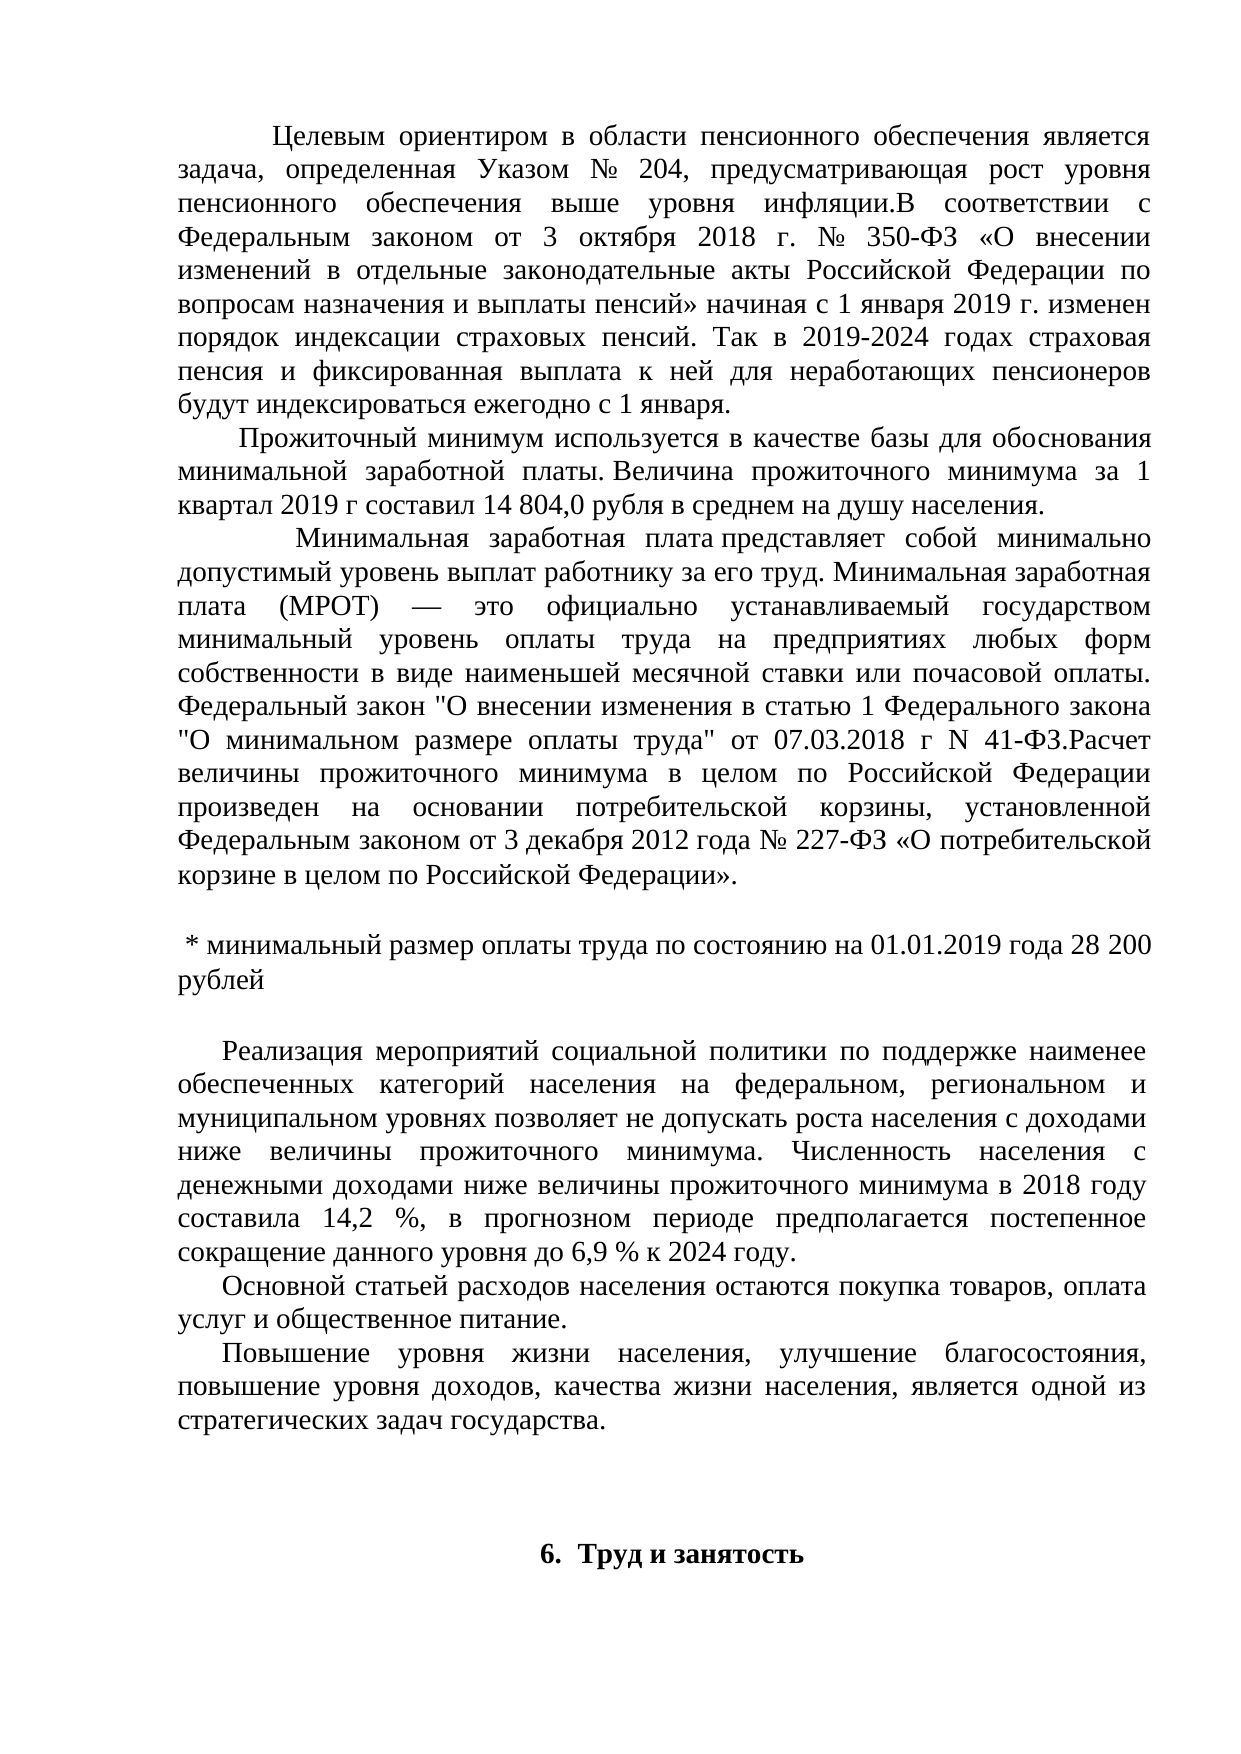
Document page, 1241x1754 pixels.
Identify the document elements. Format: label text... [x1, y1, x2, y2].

text Целевым ориентиром в области пенсионного обеспечения является задача, определенная Указом № 204, предусматривающая рост уровня пенсионного обеспечения выше уровня инфляции.В соответствии с Федеральным законом от 3 октября 2018 г. № 350-ФЗ «О внесении изменений в отдельные законодательные акты Российской Федерации по вопросам назначения и выплаты пенсий» начиная с 1 января 2019 г. изменен порядок индексации страховых пенсий. Так в 2019-2024 годах страховая пенсия и фиксированная выплата к ней для неработающих пенсионеров будут индексироваться ежегодно с 1 января. [177, 118, 1152, 420]
text Прожиточный минимум используется в качестве базы для обоснования минимальной заработной платы. Величина прожиточного минимума за 1 квартал 2019 г составил 14 804,0 рубля в среднем на душу населения. [177, 420, 1152, 521]
text * минимальный размер оплаты труда по состоянию на 01.01.2019 года 28 200 рублей [177, 927, 1152, 996]
text Минимальная заработная плата представляет собой минимально допустимый уровень выплат работнику за его труд. Минимальная заработная плата (МРОТ) — это официально устанавливаемый государством минимальный уровень оплаты труда на предприятиях любых форм собственности в виде наименьшей месячной ставки или почасовой оплаты. Федеральный закон "О внесении изменения в статью 1 Федерального закона "О минимальном размере оплаты труда" от 07.03.2018 г N 41-ФЗ.Расчет величины прожиточного минимума в целом по Российской Федерации произведен на основании потребительской корзины, установленной Федеральным законом от 3 декабря 2012 года № 227-ФЗ «О потребительской корзине в целом по Российской Федерации». [177, 521, 1152, 892]
text Повышение уровня жизни населения, улучшение благосостояния, повышение уровня доходов, качества жизни населения, является одной из стратегических задач государства. [177, 1335, 1147, 1435]
list Труд и занятость [192, 1536, 1152, 1569]
text Основной статьей расходов населения остаются покупка товаров, оплата услуг и общественное питание. [177, 1268, 1147, 1335]
text Реализация мероприятий социальной политики по поддержке наименее обеспеченных категорий населения на федеральном, региональном и муниципальном уровнях позволяет не допускать роста населения с доходами ниже величины прожиточного минимума. Численность населения с денежными доходами ниже величины прожиточного минимума в 2018 году составила 14,2 %, в прогнозном периоде предполагается постепенное сокращение данного уровня до 6,9 % к 2024 году. [177, 1033, 1147, 1268]
